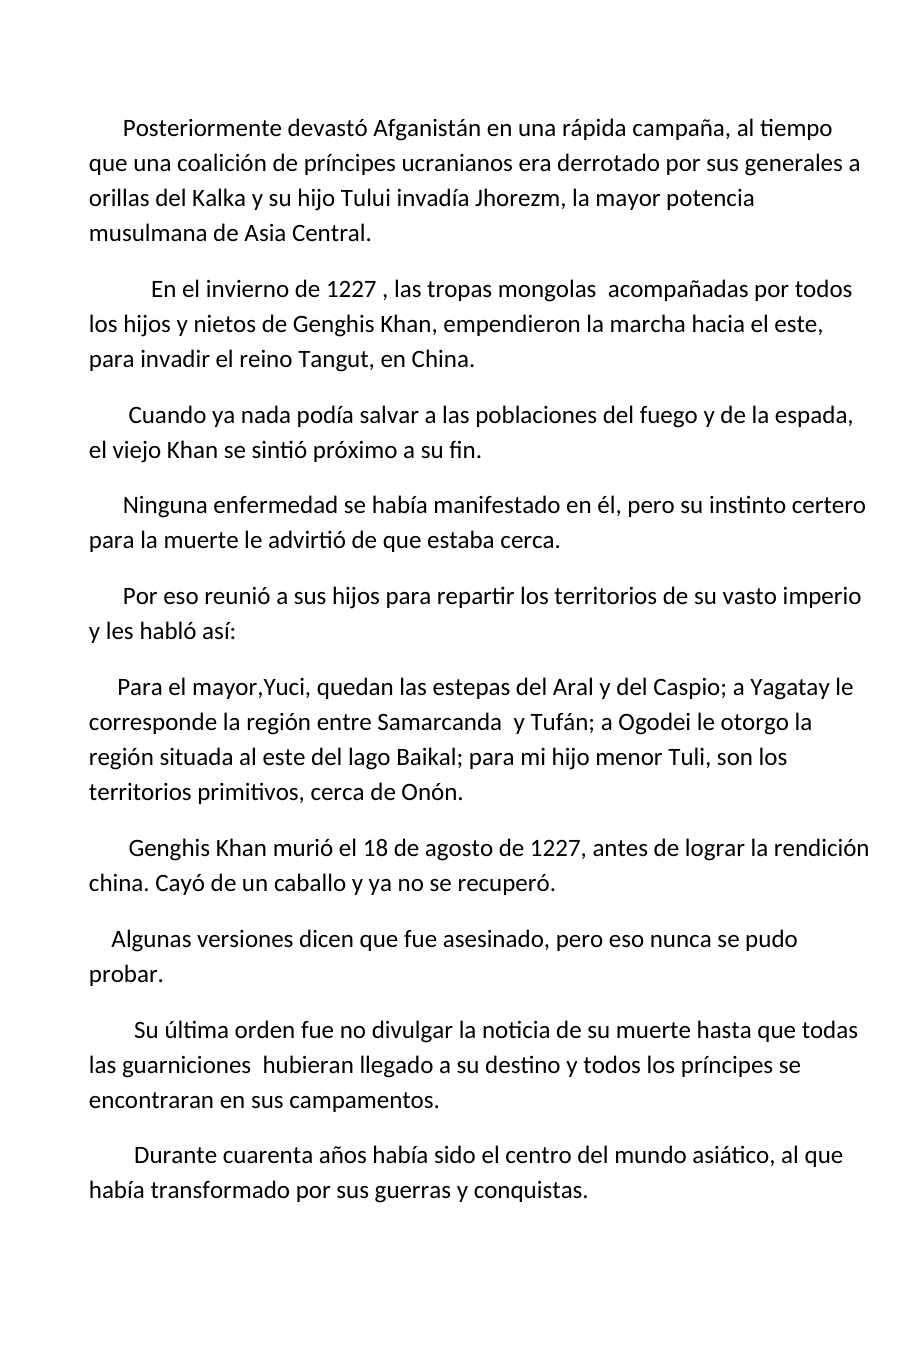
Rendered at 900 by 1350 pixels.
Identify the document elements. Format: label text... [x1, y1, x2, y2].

text Posteriormente devastó Afganistán en una rápida campaña, al tiempo que una coalición de príncipes ucranianos era derrotado por sus generales a orillas del Kalka y su hijo Tului invadía Jhorezm, la mayor potencia musulmana de Asia Central. [89, 112, 872, 248]
text Genghis Khan murió el 18 de agosto de 1227, antes de lograr la rendición china. Cayó de un caballo y ya no se recuperó. [89, 832, 872, 898]
text Para el mayor,Yuci, quedan las estepas del Aral y del Caspio; a Yagatay le corresponde la región entre Samarcanda y Tufán; a Ogodei le otorgo la región situada al este del lago Baikal; para mi hijo menor Tuli, son los territorios primitivos, cerca de Onón. [89, 671, 872, 807]
text Durante cuarenta años había sido el centro del mundo asiático, al que había transformado por sus guerras y conquistas. [89, 1140, 872, 1205]
text En el invierno de 1227 , las tropas mongolas acompañadas por todos los hijos y nietos de Genghis Khan, empendieron la marcha hacia el este, para invadir el reino Tangut, en China. [89, 273, 872, 373]
text Su última orden fue no divulgar la noticia de su muerte hasta que todas las guarniciones hubieran llegado a su destino y todos los príncipes se encontraran en sus campamentos. [89, 1014, 872, 1114]
text Ninguna enfermedad se había manifestado en él, pero su instinto certero para la muerte le advirtió de que estaba cerca. [89, 490, 872, 555]
text Por eso reunió a sus hijos para repartir los territorios de su vasto imperio y les habló así: [89, 581, 872, 646]
text Cuando ya nada podía salvar a las poblaciones del fuego y de la espada, el viejo Khan se sintió próximo a su fin. [89, 399, 872, 464]
text Algunas versiones dicen que fue asesinado, pero eso nunca se pudo probar. [89, 923, 872, 988]
